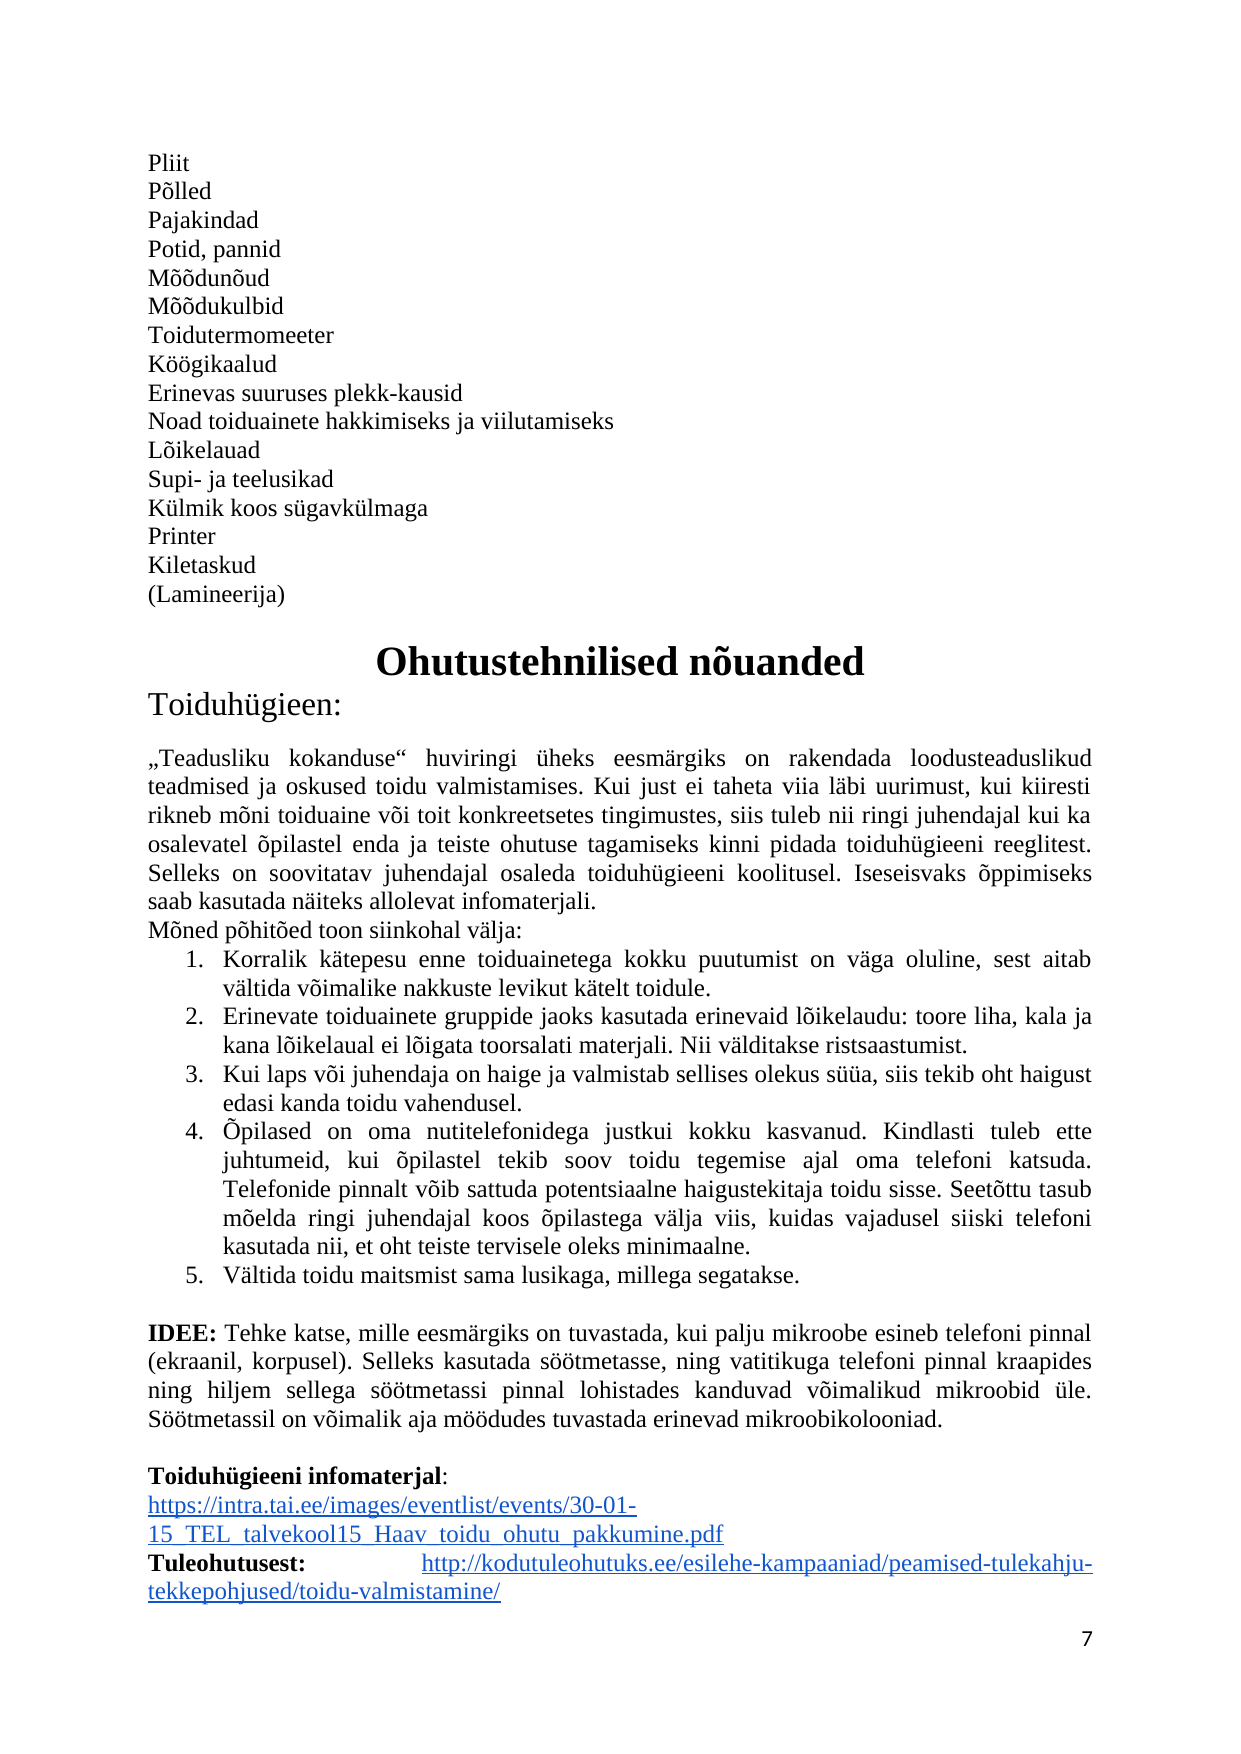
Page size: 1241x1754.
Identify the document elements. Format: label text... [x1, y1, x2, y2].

text Köögikaalud [148, 349, 1093, 378]
text IDEE: Tehke katse, mille eesmärgiks on tuvastada, kui palju mikroobe esineb telefoni pinnal (ekraanil, korpusel). Selleks kasutada söötmetasse, ning vatitikuga telefoni pinnal kraapides ning hiljem sellega söötmetassi pinnal lohistades kanduvad võimalikud mikroobid üle. Söötmetassil on võimalik aja möödudes tuvastada erinevad mikroobikolooniad. [148, 1318, 1093, 1433]
text Mõõdukulbid [148, 291, 1093, 320]
text Pliit [148, 148, 1093, 176]
text Supi- ja teelusikad [148, 464, 1093, 493]
text Lõikelauad [148, 435, 1093, 464]
text Põlled [148, 176, 1093, 205]
text Tuleohutusest: http://kodutuleohutuks.ee/esilehe-kampaaniad/peamised-tulekahju-tekkepohjused/toidu-valmistamine/ [148, 1548, 1093, 1605]
text (Lamineerija) [148, 579, 1093, 608]
text „Teadusliku kokanduse“ huviringi üheks eesmärgiks on rakendada loodusteaduslikud teadmised ja oskused toidu valmistamises. Kui just ei taheta viia läbi uurimust, kui kiiresti rikneb mõni toiduaine või toit konkreetsetes tingimustes, siis tuleb nii ringi juhendajal kui ka osalevatel õpilastel enda ja teiste ohutuse tagamiseks kinni pidada toiduhügieeni reeglitest. Selleks on soovitatav juhendajal osaleda toiduhügieeni koolitusel. Iseseisvaks õppimiseks saab kasutada näiteks allolevat infomaterjali. [148, 743, 1093, 915]
text Toidutermomeeter [148, 320, 1093, 349]
text Toiduhügieen: [148, 685, 1093, 723]
subtitle Ohutustehnilised nõuanded [148, 637, 1093, 685]
list Erinevate toiduainete gruppide jaoks kasutada erinevaid lõikelaudu: toore liha, kala ja kana lõikelaual ei lõigata toorsalati materjali. Nii välditakse ristsaastumist. [185, 1001, 1093, 1059]
text https://intra.tai.ee/images/eventlist/events/30-01-15_TEL_talvekool15_Haav_toidu_ohutu_pakkumine.pdf [148, 1490, 1093, 1548]
list Korralik kätepesu enne toiduainetega kokku puutumist on väga oluline, sest aitab vältida võimalike nakkuste levikut kätelt toidule. [185, 944, 1093, 1001]
list Kui laps või juhendaja on haige ja valmistab sellises olekus süüa, siis tekib oht haigust edasi kanda toidu vahendusel. [185, 1059, 1093, 1116]
text Erinevas suuruses plekk-kausid [148, 378, 1093, 406]
list Õpilased on oma nutitelefonidega justkui kokku kasvanud. Kindlasti tuleb ette juhtumeid, kui õpilastel tekib soov toidu tegemise ajal oma telefoni katsuda. Telefonide pinnalt võib sattuda potentsiaalne haigustekitaja toidu sisse. Seetõttu tasub mõelda ringi juhendajal koos õpilastega välja viis, kuidas vajadusel siiski telefoni kasutada nii, et oht teiste tervisele oleks minimaalne. [185, 1116, 1093, 1260]
text Külmik koos sügavkülmaga [148, 493, 1093, 521]
text Kiletaskud [148, 550, 1093, 579]
text Noad toiduainete hakkimiseks ja viilutamiseks [148, 406, 1093, 435]
text Mõõdunõud [148, 263, 1093, 291]
text Toiduhügieeni infomaterjal: [148, 1461, 1093, 1490]
list Vältida toidu maitsmist sama lusikaga, millega segatakse. [185, 1260, 1093, 1289]
text Pajakindad [148, 205, 1093, 234]
text Mõned põhitõed toon siinkohal välja: [148, 915, 1093, 944]
text Potid, pannid [148, 234, 1093, 263]
text Printer [148, 521, 1093, 550]
